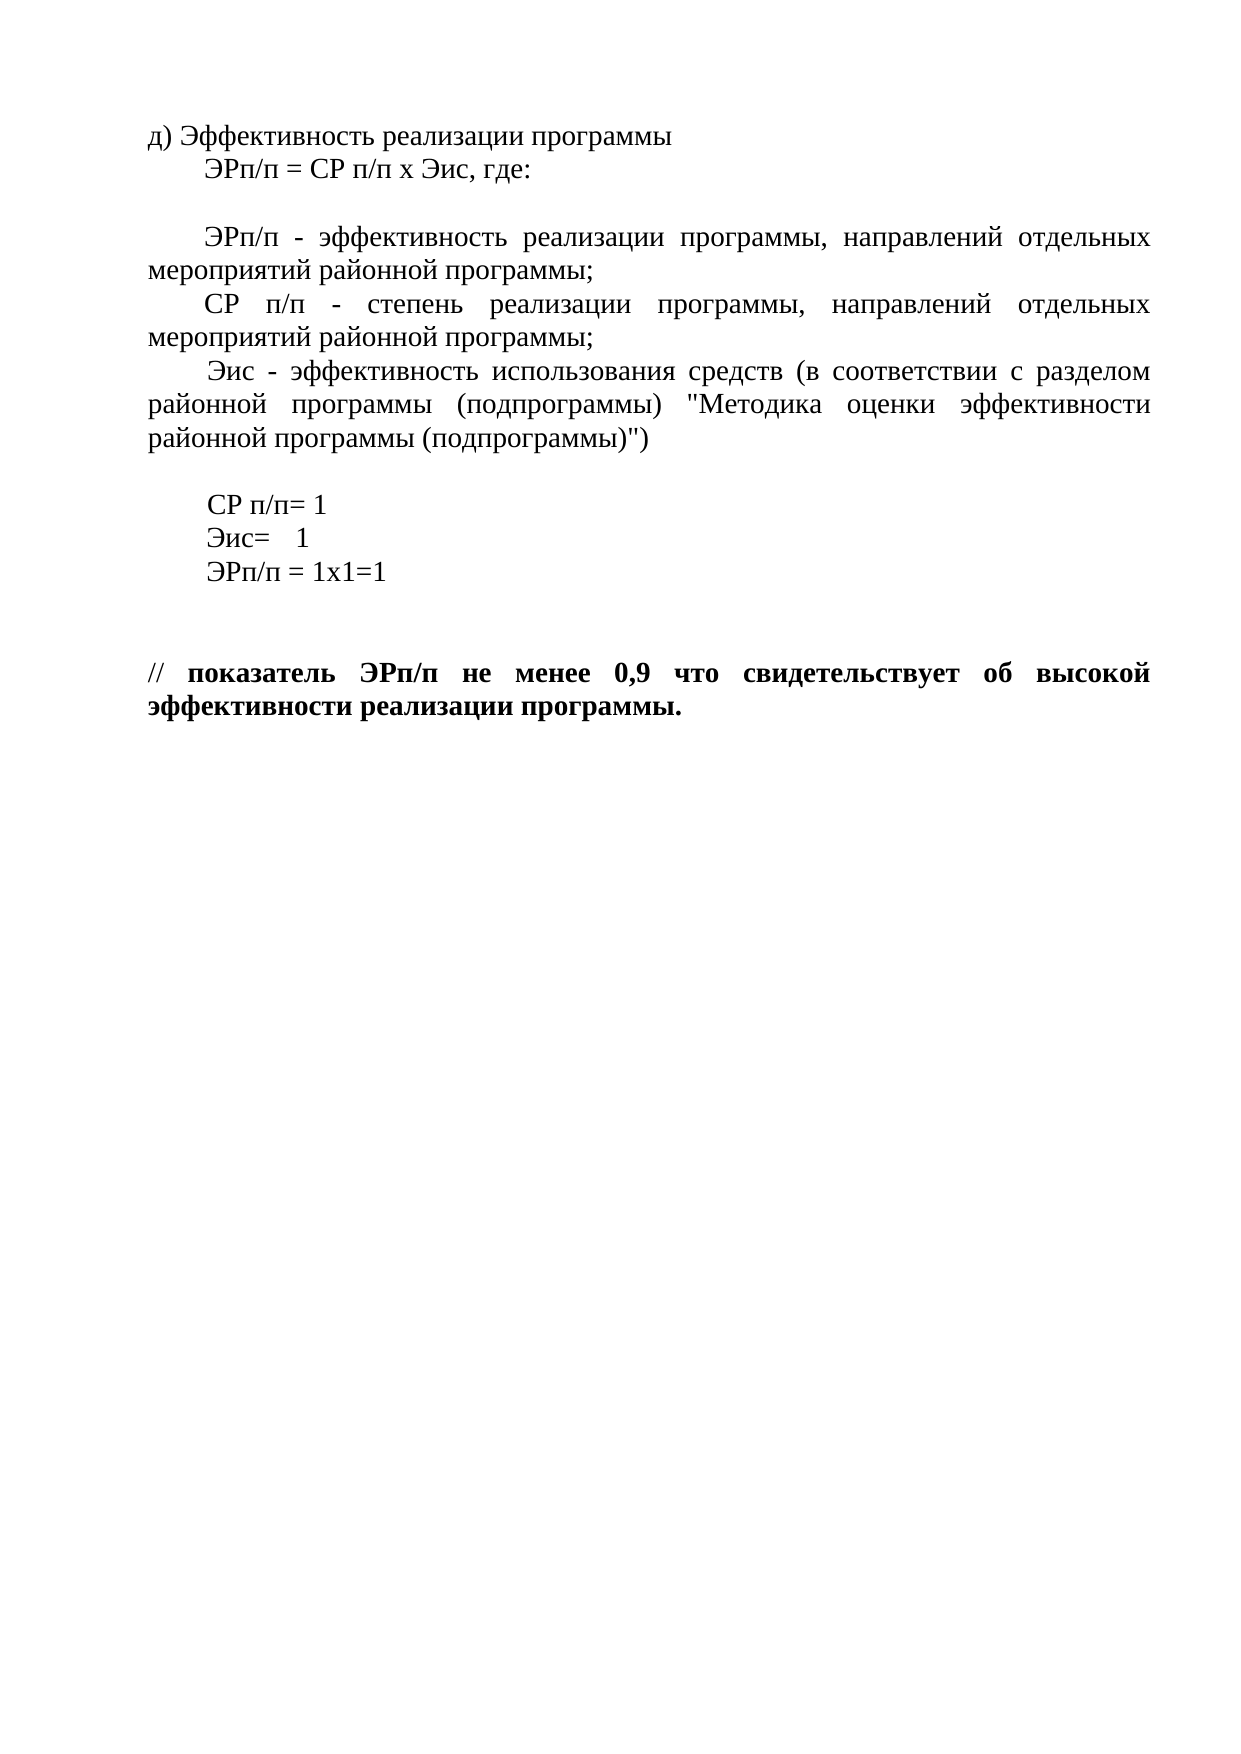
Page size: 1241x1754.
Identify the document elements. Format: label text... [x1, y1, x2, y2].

text Эис= 1 [148, 521, 1152, 554]
text СР п/п - степень реализации программы, направлений отдельных мероприятий районной программы; [148, 286, 1152, 353]
text д) Эффективность реализации программы [148, 118, 1152, 152]
text Эис - эффективность использования средств (в соответствии с разделом районной программы (подпрограммы) "Методика оценки эффективности районной программы (подпрограммы)") [148, 353, 1152, 453]
text // показатель ЭРп/п не менее 0,9 что свидетельствует об высокой эффективности реализации программы. [148, 655, 1152, 722]
text ЭРп/п - эффективность реализации программы, направлений отдельных мероприятий районной программы; [148, 219, 1152, 286]
text СР п/п= 1 [148, 487, 1152, 521]
text ЭРп/п = СР п/п x Эис, где: [148, 152, 1152, 185]
text ЭРп/п = 1x1=1 [148, 554, 1152, 588]
